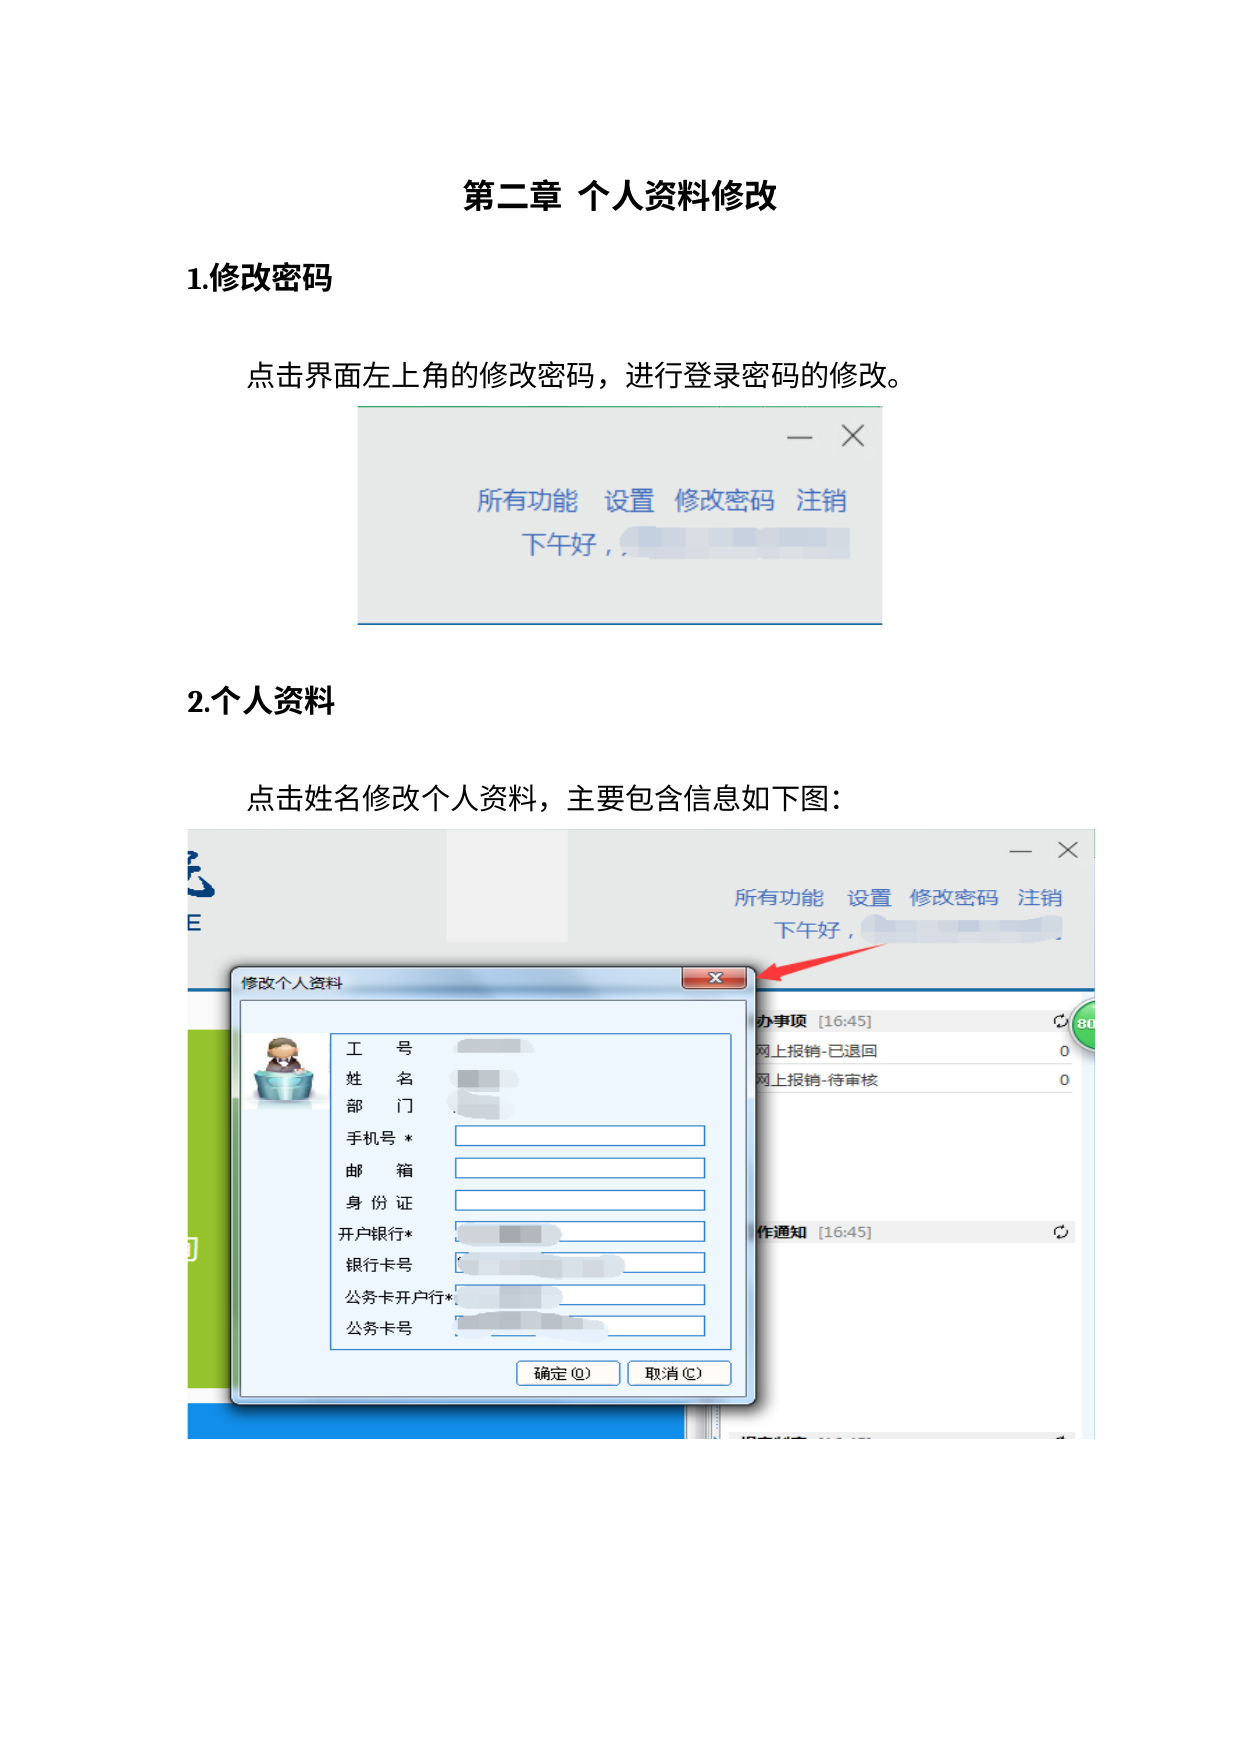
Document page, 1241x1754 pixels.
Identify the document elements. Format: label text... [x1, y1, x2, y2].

text 点击姓名修改个人资料，主要包含信息如下图： [187, 764, 1053, 829]
text 点击界面左上角的修改密码，进行登录密码的修改。 [187, 341, 1053, 406]
subtitle 2.个人资料 [187, 666, 1053, 731]
subtitle 1.修改密码 [187, 243, 1053, 308]
picture [187, 829, 1096, 1439]
picture [357, 406, 883, 625]
subtitle 第二章 个人资料修改 [187, 162, 1053, 227]
